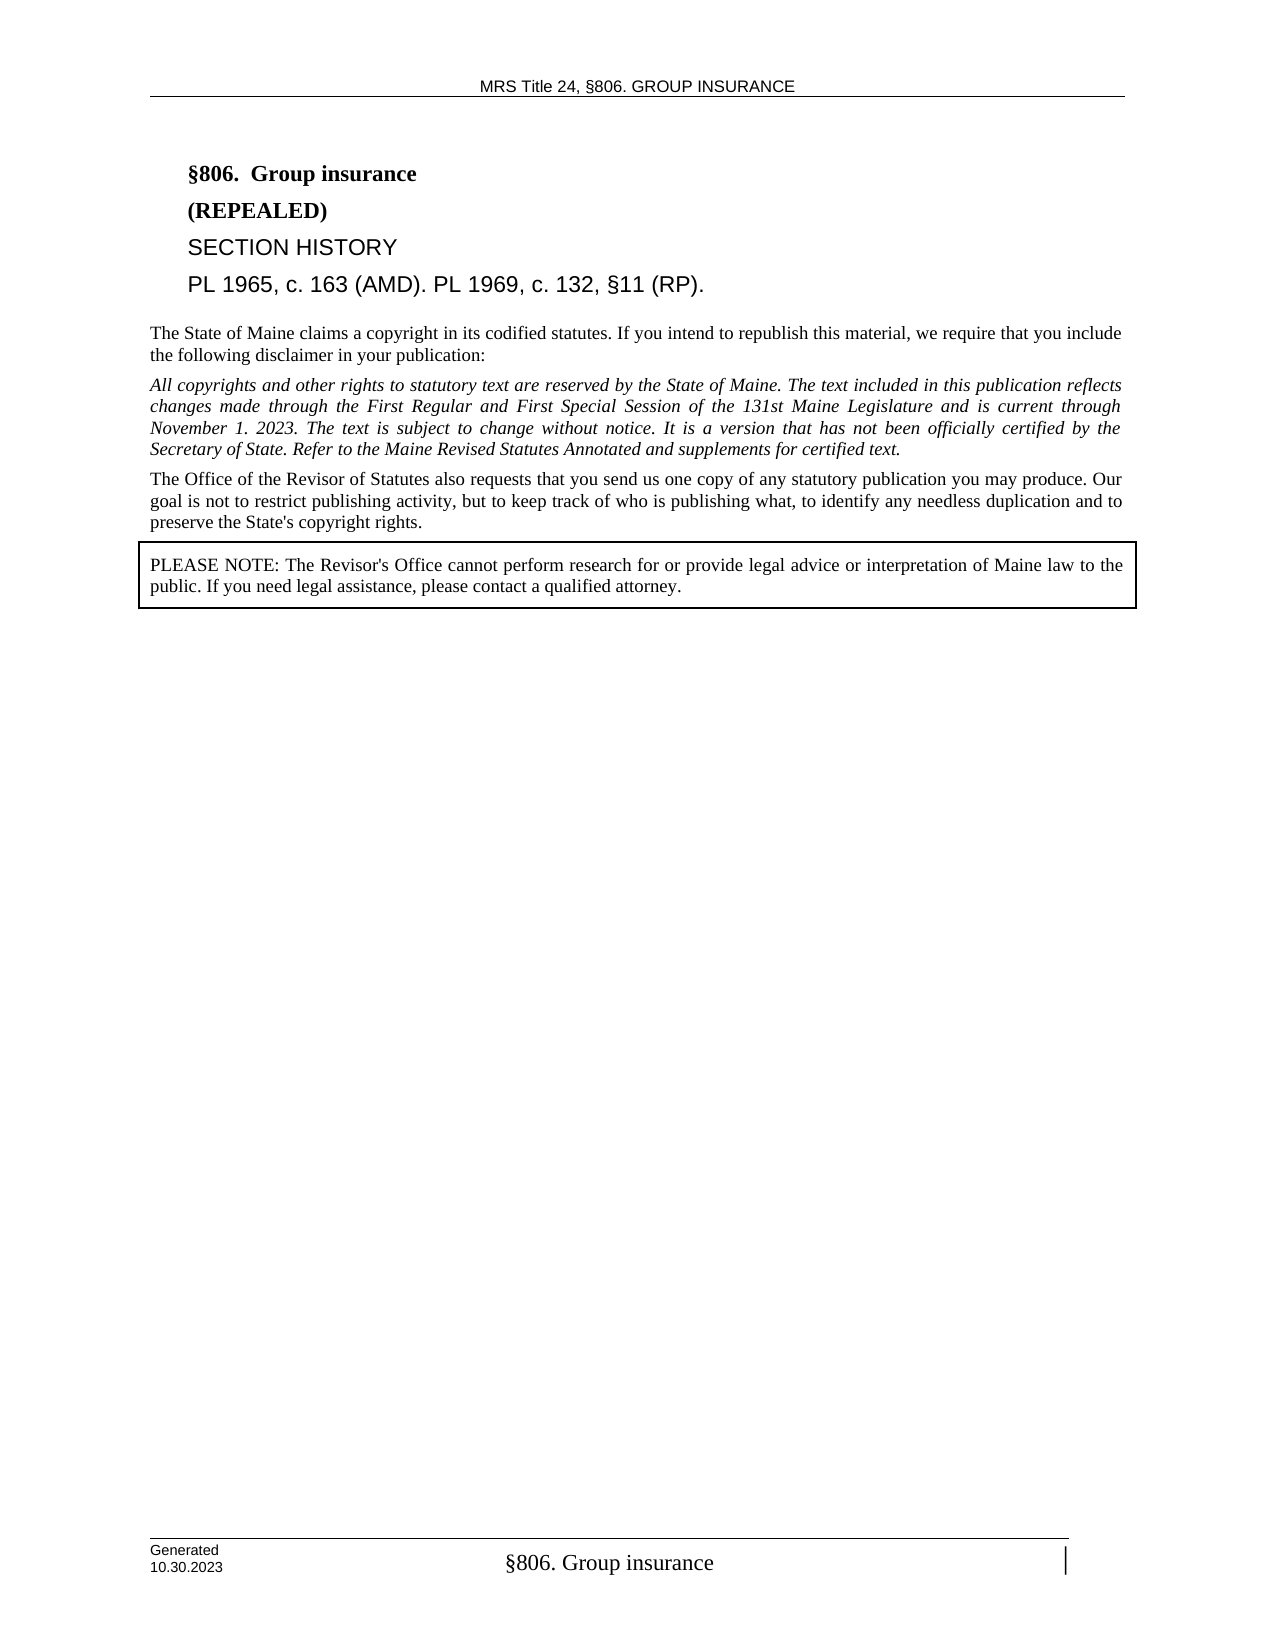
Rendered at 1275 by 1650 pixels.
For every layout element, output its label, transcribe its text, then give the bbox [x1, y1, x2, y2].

text The State of Maine claims a copyright in its codified statutes. If you intend to republish this material, we require that you include the following disclaimer in your publication: [150, 322, 1125, 365]
text The Office of the Revisor of Statutes also requests that you send us one copy of any statutory publication you may produce. Our goal is not to restrict publishing activity, but to keep track of who is publishing what, to identify any needless duplication and to preserve the State's copyright rights. [150, 468, 1125, 533]
text PLEASE NOTE: The Revisor's Office cannot perform research for or provide legal advice or interpretation of Maine law to the public. If you need legal assistance, please contact a qualified attorney. [140, 543, 1135, 607]
text (REPEALED) [187, 197, 1125, 223]
text SECTION HISTORY [187, 234, 1125, 260]
text §806. Group insurance [187, 160, 1125, 187]
text All copyrights and other rights to statutory text are reserved by the State of Maine. The text included in this publication reflects changes made through the First Regular and First Special Session of the 131st Maine Legislature and is current through November 1. 2023 . The text is subject to change without notice. It is a version that has not been officially certified by the Secretary of State. Refer to the Maine Revised Statutes Annotated and supplements for certified text. [150, 373, 1125, 460]
text PL 1965, c. 163 (AMD). PL 1969, c. 132, §11 (RP). [187, 271, 1125, 297]
